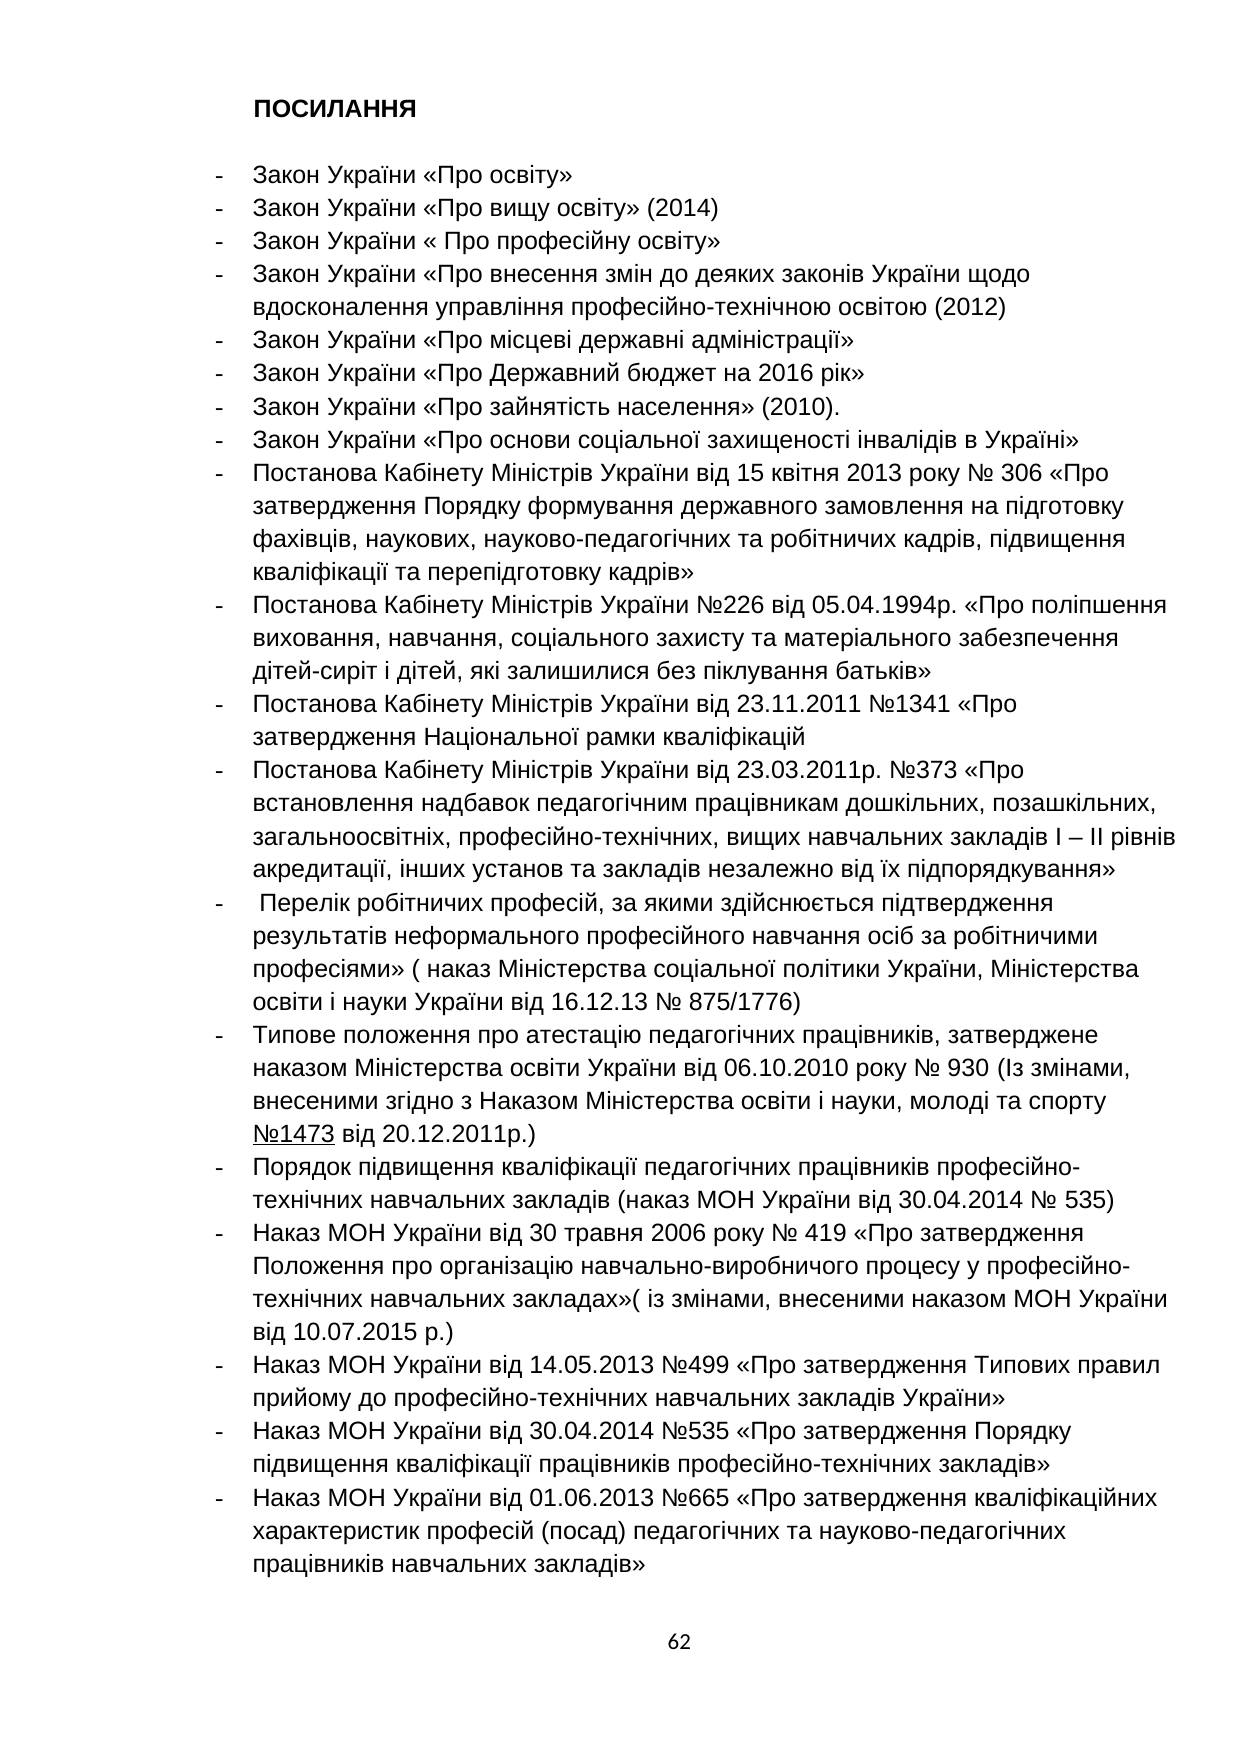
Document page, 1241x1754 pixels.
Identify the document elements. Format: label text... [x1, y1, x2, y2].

list Закон України «Про Державний бюджет на 2016 рік» [215, 358, 1181, 387]
list Закон України «Про вищу освіту» (2014) [215, 193, 1181, 222]
list Закон України «Про внесення змін до деяких законів України щодо вдосконалення управління професійно-технічною освітою (2012) [215, 259, 1181, 321]
list Наказ МОН України від 01.06.2013 №665 «Про затвердження кваліфікаційних характеристик професій (посад) педагогічних та науково-педагогічних працівників навчальних закладів» [215, 1482, 1181, 1577]
list Постанова Кабінету Міністрів України №226 від 05.04.1994р. «Про поліпшення виховання, навчання, соціального захисту та матеріального забезпечення дітей-сиріт і дітей, які залишилися без піклування батьків» [215, 590, 1181, 685]
list Наказ МОН України від 30 травня 2006 року № 419 «Про затвердження Положення про організацію навчально-виробничого процесу у професійно-технічних навчальних закладах»( із змінами, внесеними наказом МОН України вiд 10.07.2015 р.) [215, 1218, 1181, 1346]
list Перелік робітничих професій, за якими здійснюється підтвердження результатів неформального професійного навчання осіб за робітничими професіями» ( наказ Міністерства соціальної політики України, Міністерства освіти і науки України від 16.12.13 № 875/1776) [215, 887, 1181, 1015]
list Наказ МОН України від 14.05.2013 №499 «Про затвердження Типових правил прийому до професійно-технічних навчальних закладів України» [215, 1350, 1181, 1412]
list Закон України «Про місцеві державні адміністрації» [215, 325, 1181, 354]
list Закон України « Про професійну освіту» [215, 226, 1181, 255]
list Наказ МОН України від 30.04.2014 №535 «Про затвердження Порядку підвищення кваліфікації працівників професійно-технічних закладів» [215, 1416, 1181, 1478]
list Закон України «Про освіту» [215, 160, 1181, 189]
text Посилання [177, 94, 1181, 122]
list Постанова Кабінету Міністрів України від 15 квітня 2013 року № 306 «Про затвердження Порядку формування державного замовлення на підготовку фахівців, наукових, науково-педагогічних та робітничих кадрів, підвищення кваліфікації та перепідготовку кадрів» [215, 458, 1181, 586]
list Закон України «Про основи соціальної захищеності інвалідів в Україні» [215, 425, 1181, 453]
list Постанова Кабінету Міністрів України від 23.11.2011 №1341 «Про затвердження Національної рамки кваліфікацій [215, 689, 1181, 751]
list Постанова Кабінету Міністрів України від 23.03.2011р. №373 «Про встановлення надбавок педагогічним працівникам дошкільних, позашкільних, загальноосвітніх, професійно-технічних, вищих навчальних закладів І – ІІ рівнів акредитації, інших установ та закладів незалежно від їх підпорядкування» [215, 755, 1181, 883]
list Закон України «Про зайнятість населення» (2010). [215, 392, 1181, 420]
list Порядок підвищення кваліфікації педагогічних працівників професійно-технічних навчальних закладів (наказ МОН України від 30.04.2014 № 535) [215, 1152, 1181, 1214]
list Типове положення про атестацію педагогічних працівників, затверджене наказом Міністерства освіти України від 06.10.2010 року № 930 (Із змінами, внесеними згідно з Наказом Міністерства освіти і науки, молоді та спорту №1473 від 20.12.2011р.) [215, 1020, 1181, 1148]
